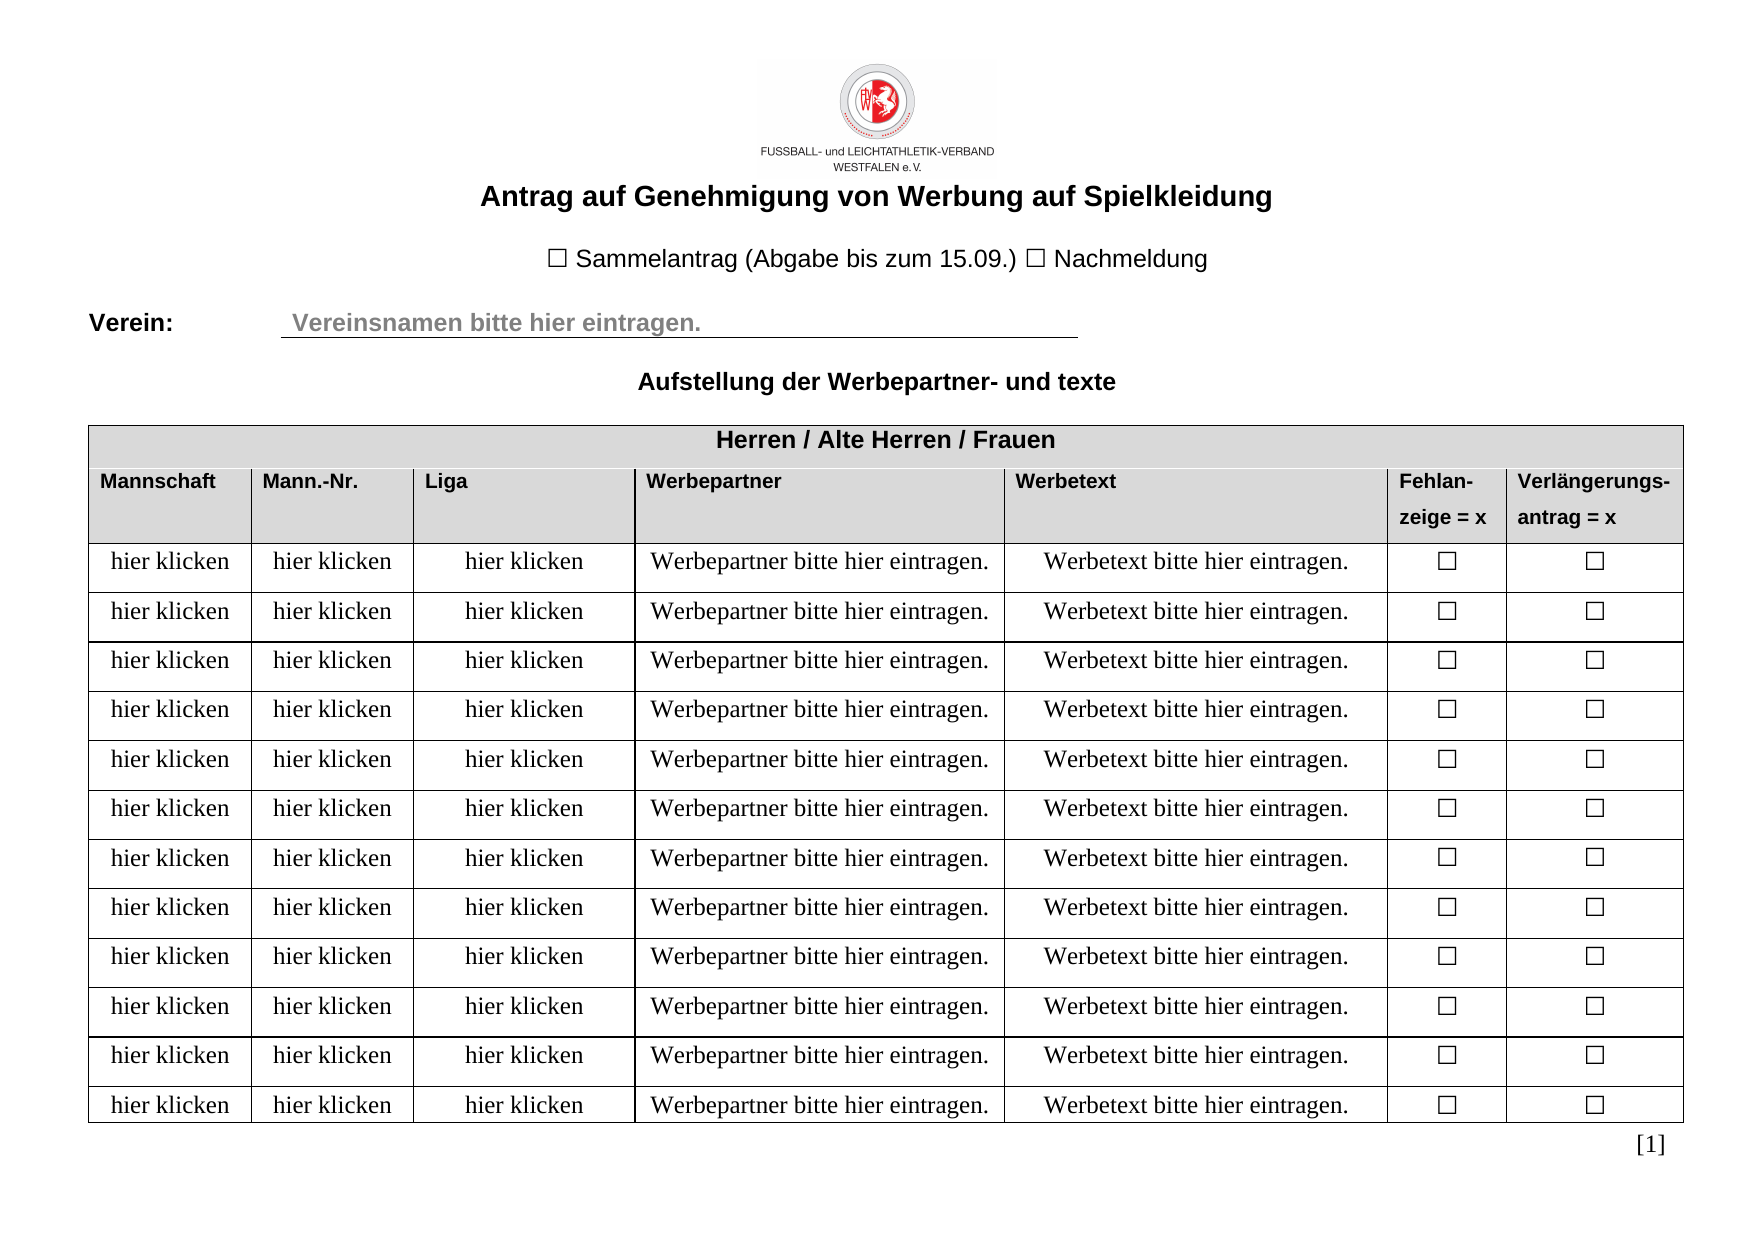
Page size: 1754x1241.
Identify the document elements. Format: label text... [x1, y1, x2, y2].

picture [756, 59, 998, 179]
table_cell [1388, 1087, 1506, 1122]
table_cell [1388, 593, 1506, 641]
table_cell [1388, 939, 1506, 987]
table_cell [1005, 1038, 1387, 1086]
table_header Verein: [78, 309, 281, 337]
table_cell [1005, 593, 1387, 641]
table_cell [1507, 791, 1683, 839]
table_cell [1005, 791, 1387, 839]
table_cell [636, 939, 1004, 987]
text Aufstellung der Werbepartner- und texte [89, 338, 1665, 424]
text Antrag auf Genehmigung von Werbung auf Spielkleidung [89, 178, 1665, 212]
table_cell [1005, 692, 1387, 740]
table_cell Fehlan-zeige = x [1388, 469, 1506, 543]
table_cell [1507, 889, 1683, 938]
table_cell [1507, 1038, 1683, 1086]
table_cell [1388, 544, 1506, 592]
table_cell [1388, 741, 1506, 789]
table_cell Liga [414, 469, 634, 543]
table_cell [1388, 889, 1506, 938]
table_cell [636, 889, 1004, 938]
table_cell Mann.-Nr. [252, 469, 413, 543]
table_cell [636, 593, 1004, 641]
table_cell [1507, 840, 1683, 888]
table_header Herren / Alte Herren / Frauen [89, 426, 1683, 468]
table_cell [1388, 692, 1506, 740]
table_cell [1388, 643, 1506, 691]
table_cell [1507, 692, 1683, 740]
table_cell [1005, 1087, 1387, 1122]
table_cell [1388, 988, 1506, 1036]
table_cell [1507, 988, 1683, 1036]
table_cell [636, 1087, 1004, 1122]
table_cell Werbepartner [636, 469, 1004, 543]
table_cell [1005, 643, 1387, 691]
table_cell [636, 791, 1004, 839]
table_cell [1388, 791, 1506, 839]
table_cell [636, 544, 1004, 592]
table_cell [636, 643, 1004, 691]
text Sammelantrag (Abgabe bis zum 15.09.) Nachmeldung [89, 241, 1665, 275]
table_cell [636, 741, 1004, 789]
table_cell [1388, 1038, 1506, 1086]
table_cell [1507, 593, 1683, 641]
table_cell [1005, 988, 1387, 1036]
table_cell [1005, 889, 1387, 938]
table_cell [1005, 840, 1387, 888]
table_cell [1507, 741, 1683, 789]
table_cell [636, 1038, 1004, 1086]
table_cell Verlängerungs-antrag = x [1507, 469, 1683, 543]
table_cell [636, 692, 1004, 740]
table_cell [1388, 840, 1506, 888]
table_cell [1507, 544, 1683, 592]
table_cell Mannschaft [89, 469, 251, 543]
table_cell [1005, 544, 1387, 592]
table_header [281, 309, 1078, 337]
table_cell [636, 988, 1004, 1036]
table_cell Werbetext [1005, 469, 1387, 543]
table_cell [636, 840, 1004, 888]
table_cell [1507, 939, 1683, 987]
table_cell [1507, 643, 1683, 691]
table_cell [1507, 1087, 1683, 1122]
table_cell [1005, 939, 1387, 987]
table_cell [1005, 741, 1387, 789]
